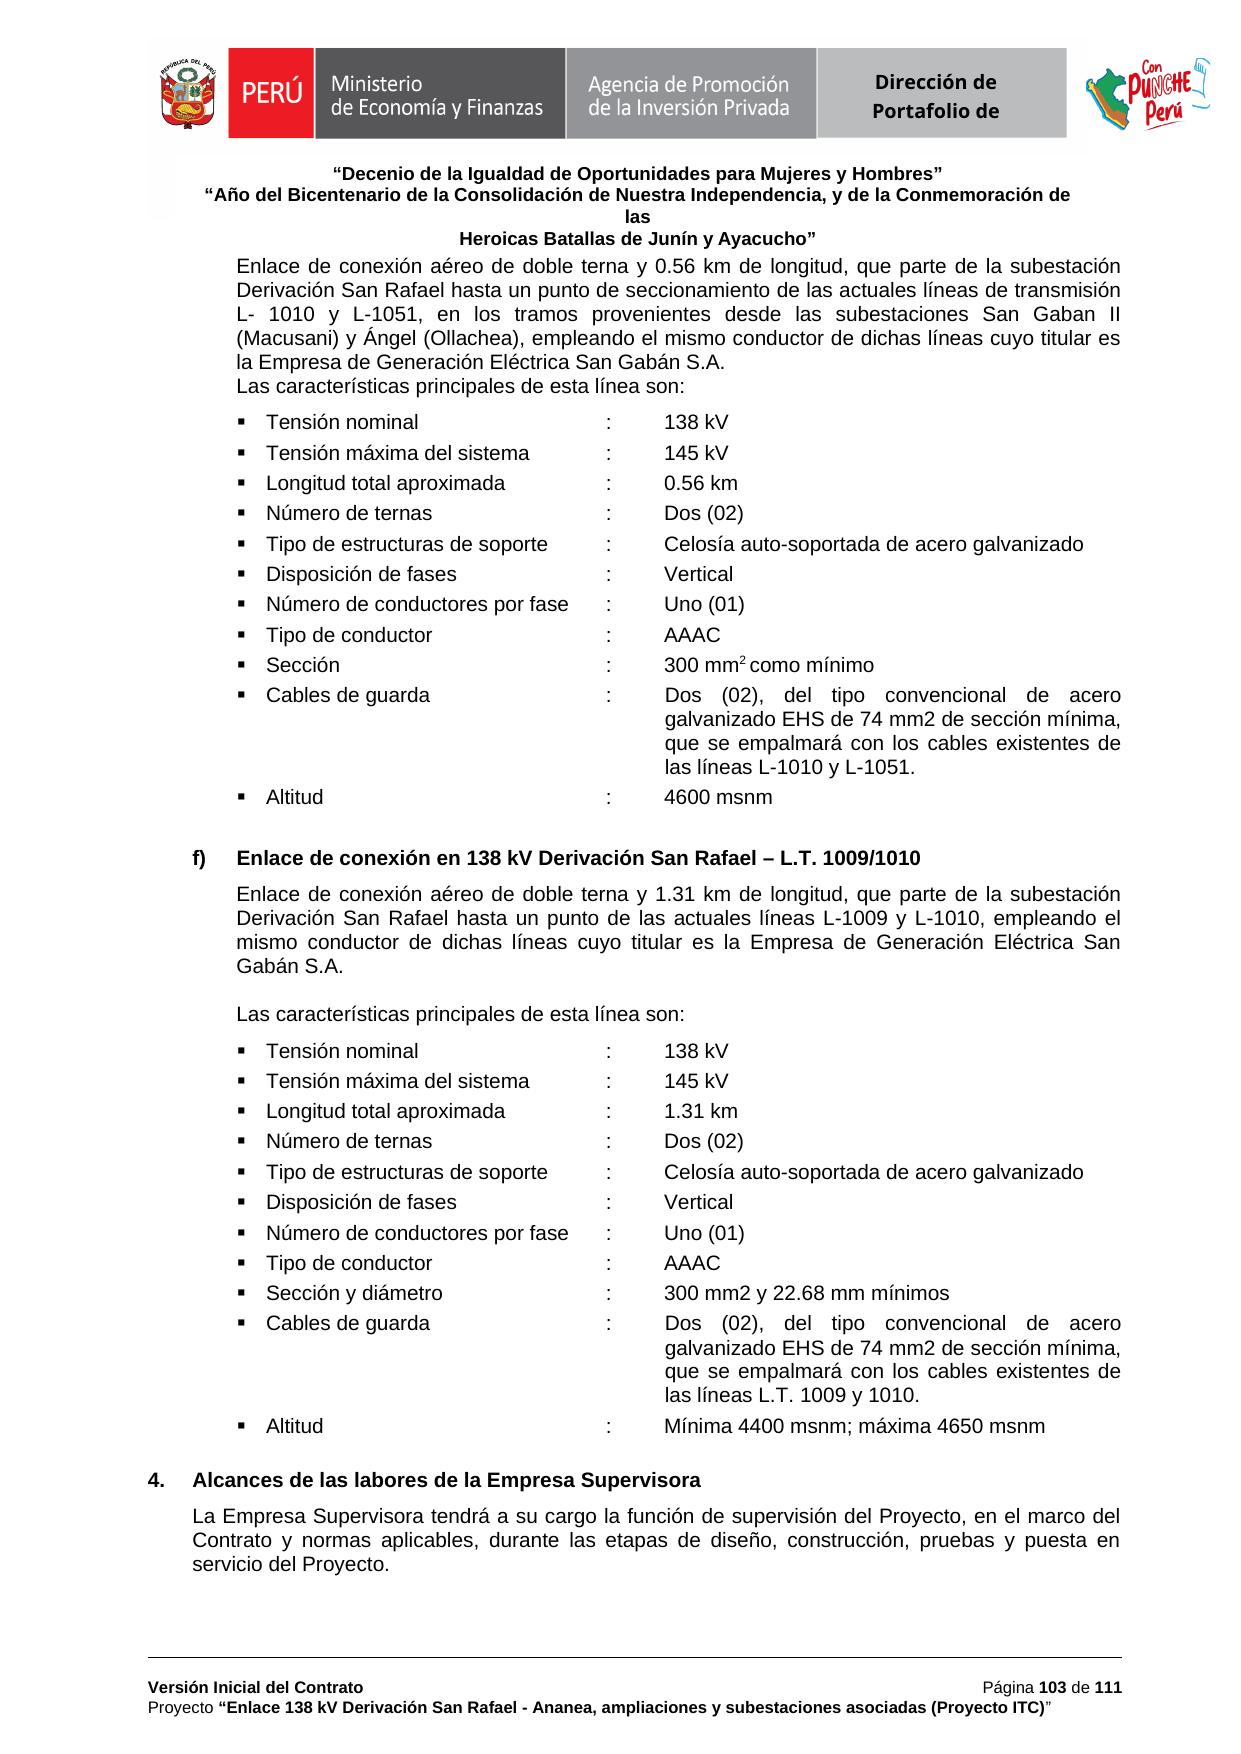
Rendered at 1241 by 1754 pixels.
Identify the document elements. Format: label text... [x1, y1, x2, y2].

list Tensión nominal : 138 kV [236, 410, 1122, 434]
text La Empresa Supervisora tendrá a su cargo la función de supervisión del Proyecto, en el marco del Contrato y normas aplicables, durante las etapas de diseño, construcción, pruebas y puesta en servicio del Proyecto. [192, 1504, 1122, 1576]
list Longitud total aproximada : 1.31 km [236, 1099, 1122, 1123]
list Tensión máxima del sistema : 145 kV [236, 441, 1122, 464]
list Enlace de conexión en 138 kV Derivación San Rafael – L.T. 1009/1010 [192, 846, 1122, 870]
list Enlace de conexión aéreo de doble terna y 1.31 km de longitud, que parte de la subestación Derivación San Rafael hasta un punto de las actuales líneas L-1009 y L-1010, empleando el mismo conductor de dichas líneas cuyo titular es la Empresa de Generación Eléctrica San Gabán S.A. [236, 882, 1122, 978]
list Sección : 300 mm2 como mínimo [236, 653, 1122, 677]
list Sección y diámetro : 300 mm2 y 22.68 mm mínimos [236, 1281, 1122, 1305]
list Disposición de fases : Vertical [236, 1190, 1122, 1214]
list Altitud : Mínima 4400 msnm; máxima 4650 msnm [236, 1413, 1122, 1437]
list Enlace de conexión aéreo de doble terna y 0.56 km de longitud, que parte de la subestación Derivación San Rafael hasta un punto de seccionamiento de las actuales líneas de transmisión L- 1010 y L-1051, en los tramos provenientes desde las subestaciones San Gaban II (Macusani) y Ángel (Ollachea), empleando el mismo conductor de dichas líneas cuyo titular es la Empresa de Generación Eléctrica San Gabán S.A. [236, 254, 1122, 374]
list Altitud : 4600 msnm [236, 785, 1122, 809]
list Tensión nominal : 138 kV [236, 1038, 1122, 1062]
list Las características principales de esta línea son: [236, 374, 1122, 398]
list Cables de guarda : Dos (02), del tipo convencional de acero galvanizado EHS de 74 mm2 de sección mínima, que se empalmará con los cables existentes de las líneas L-1010 y L-1051. [236, 683, 1122, 779]
list Tipo de conductor : AAAC [236, 1251, 1122, 1275]
picture [147, 37, 1211, 221]
list Las características principales de esta línea son: [236, 1002, 1122, 1026]
list Tipo de estructuras de soporte : Celosía auto-soportada de acero galvanizado [236, 1160, 1122, 1184]
list Tensión máxima del sistema : 145 kV [236, 1069, 1122, 1093]
list Número de conductores por fase : Uno (01) [236, 1220, 1122, 1244]
list Número de ternas : Dos (02) [236, 501, 1122, 525]
list Alcances de las labores de la Empresa Supervisora [148, 1468, 1122, 1492]
list Tipo de estructuras de soporte : Celosía auto-soportada de acero galvanizado [236, 531, 1122, 556]
list Tipo de conductor : AAAC [236, 622, 1122, 646]
list Disposición de fases : Vertical [236, 562, 1122, 586]
list Número de conductores por fase : Uno (01) [236, 592, 1122, 616]
list Número de ternas : Dos (02) [236, 1129, 1122, 1153]
list Cables de guarda : Dos (02), del tipo convencional de acero galvanizado EHS de 74 mm2 de sección mínima, que se empalmará con los cables existentes de las líneas L.T. 1009 y 1010. [236, 1311, 1122, 1407]
list Longitud total aproximada : 0.56 km [236, 471, 1122, 495]
